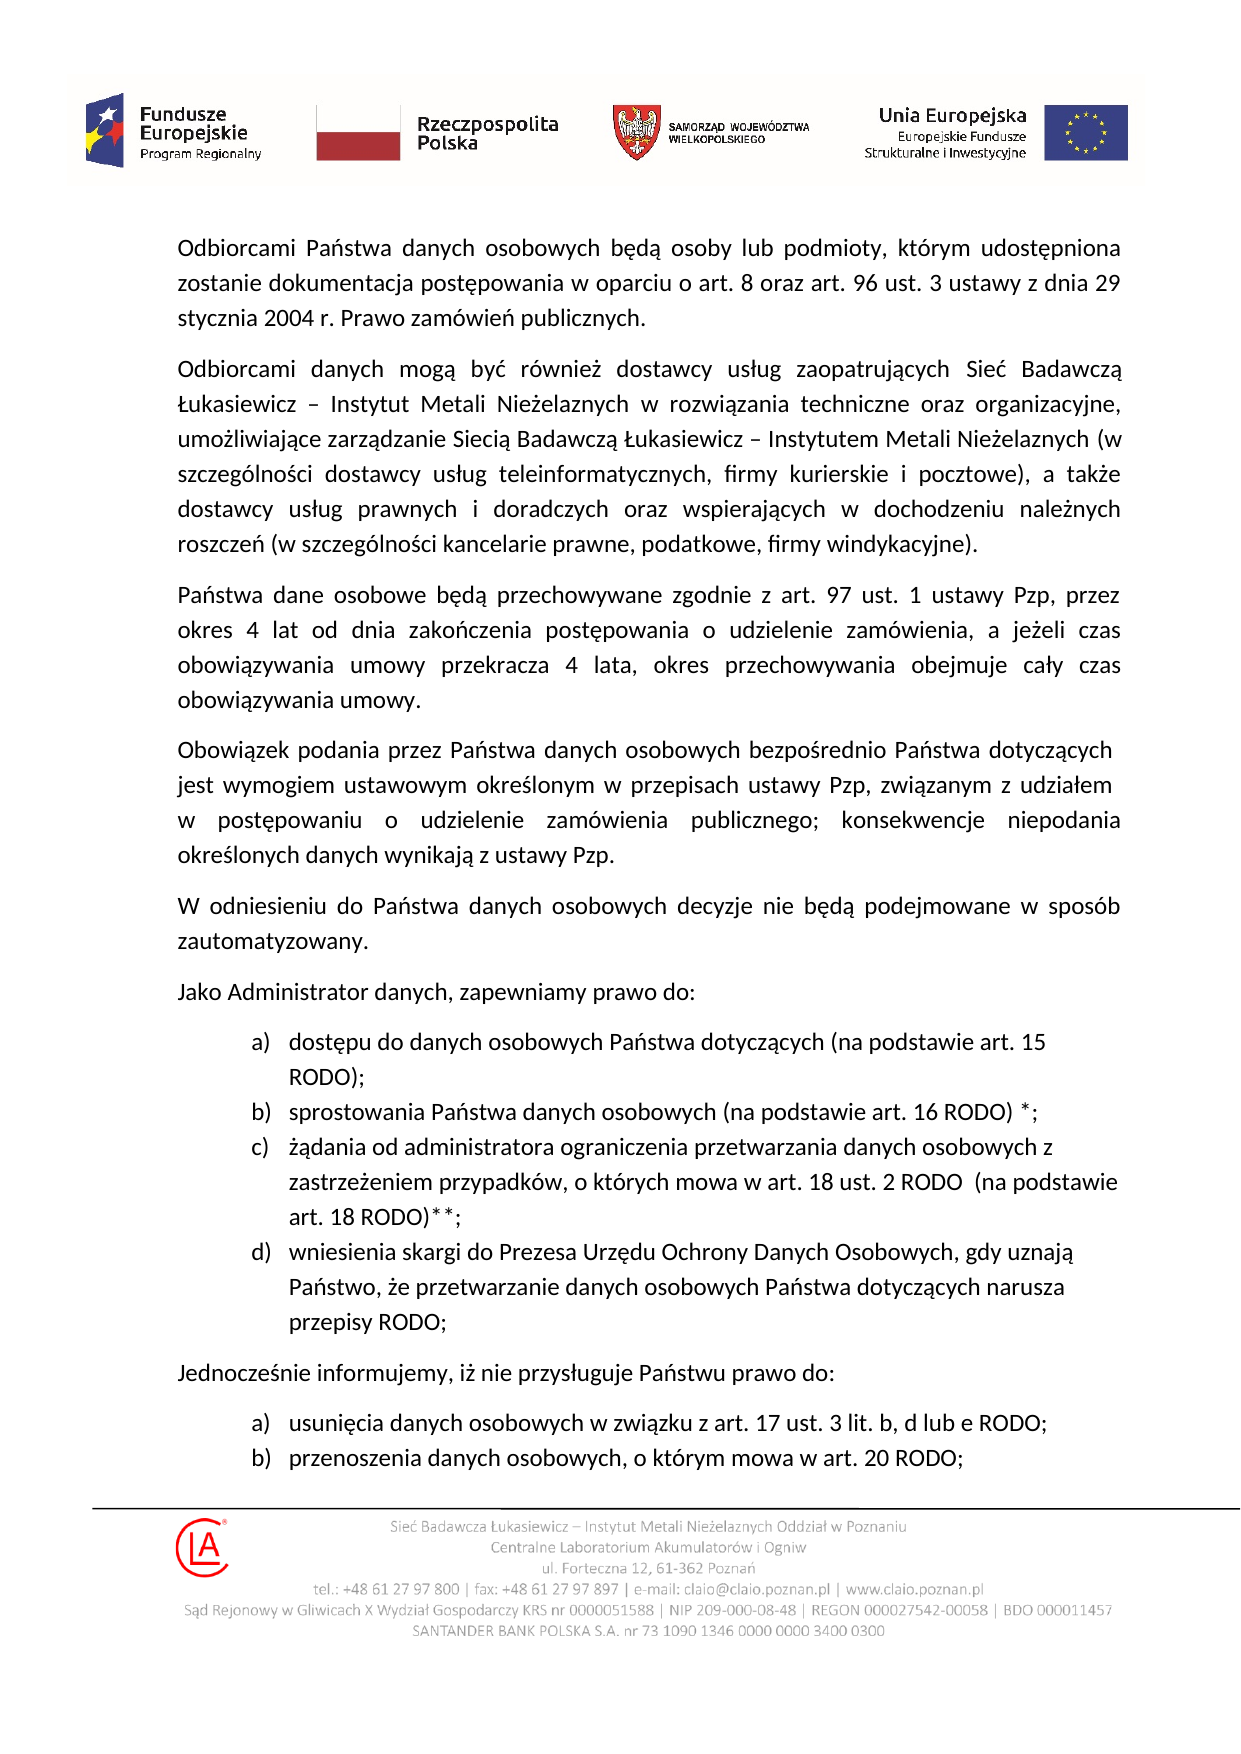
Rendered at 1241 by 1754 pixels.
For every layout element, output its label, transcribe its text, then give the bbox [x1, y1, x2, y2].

text Obowiązek podania przez Państwa danych osobowych bezpośrednio Państwa dotyczących jest wymogiem ustawowym określonym w przepisach ustawy Pzp, związanym z udziałem w postępowaniu o udzielenie zamówienia publicznego; konsekwencje niepodania określonych danych wynikają z ustawy Pzp. [177, 734, 1122, 870]
text Jednocześnie informujemy, iż nie przysługuje Państwu prawo do: [177, 1357, 1122, 1387]
text Odbiorcami Państwa danych osobowych będą osoby lub podmioty, którym udostępniona zostanie dokumentacja postępowania w oparciu o art. 8 oraz art. 96 ust. 3 ustawy z dnia 29 stycznia 2004 r. Prawo zamówień publicznych. [177, 232, 1122, 333]
text Odbiorcami danych mogą być również dostawcy usług zaopatrujących Sieć Badawczą Łukasiewicz – Instytut Metali Nieżelaznych w rozwiązania techniczne oraz organizacyjne, umożliwiające zarządzanie Siecią Badawczą Łukasiewicz – Instytutem Metali Nieżelaznych (w szczególności dostawcy usług teleinformatycznych, firmy kurierskie i pocztowe), a także dostawcy usług prawnych i doradczych oraz wspierających w dochodzeniu należnych roszczeń (w szczególności kancelarie prawne, podatkowe, firmy windykacyjne). [177, 353, 1122, 559]
list usunięcia danych osobowych w związku z art. 17 ust. 3 lit. b, d lub e RODO; [251, 1407, 1122, 1438]
picture [67, 74, 1146, 186]
list wniesienia skargi do Prezesa Urzędu Ochrony Danych Osobowych, gdy uznają Państwo, że przetwarzanie danych osobowych Państwa dotyczących narusza przepisy RODO; [251, 1236, 1122, 1337]
list żądania od administratora ograniczenia przetwarzania danych osobowych z zastrzeżeniem przypadków, o których mowa w art. 18 ust. 2 RODO (na podstawie art. 18 RODO)**; [251, 1131, 1122, 1232]
list przenoszenia danych osobowych, o którym mowa w art. 20 RODO; [251, 1442, 1122, 1473]
text W odniesieniu do Państwa danych osobowych decyzje nie będą podejmowane w sposób zautomatyzowany. [177, 890, 1122, 956]
text Państwa dane osobowe będą przechowywane zgodnie z art. 97 ust. 1 ustawy Pzp, przez okres 4 lat od dnia zakończenia postępowania o udzielenie zamówienia, a jeżeli czas obowiązywania umowy przekracza 4 lata, okres przechowywania obejmuje cały czas obowiązywania umowy. [177, 579, 1122, 714]
text Jako Administrator danych, zapewniamy prawo do: [177, 976, 1122, 1006]
picture [175, 1518, 1112, 1636]
list dostępu do danych osobowych Państwa dotyczących (na podstawie art. 15 RODO); [251, 1026, 1122, 1092]
list sprostowania Państwa danych osobowych (na podstawie art. 16 RODO) *; [251, 1096, 1122, 1127]
